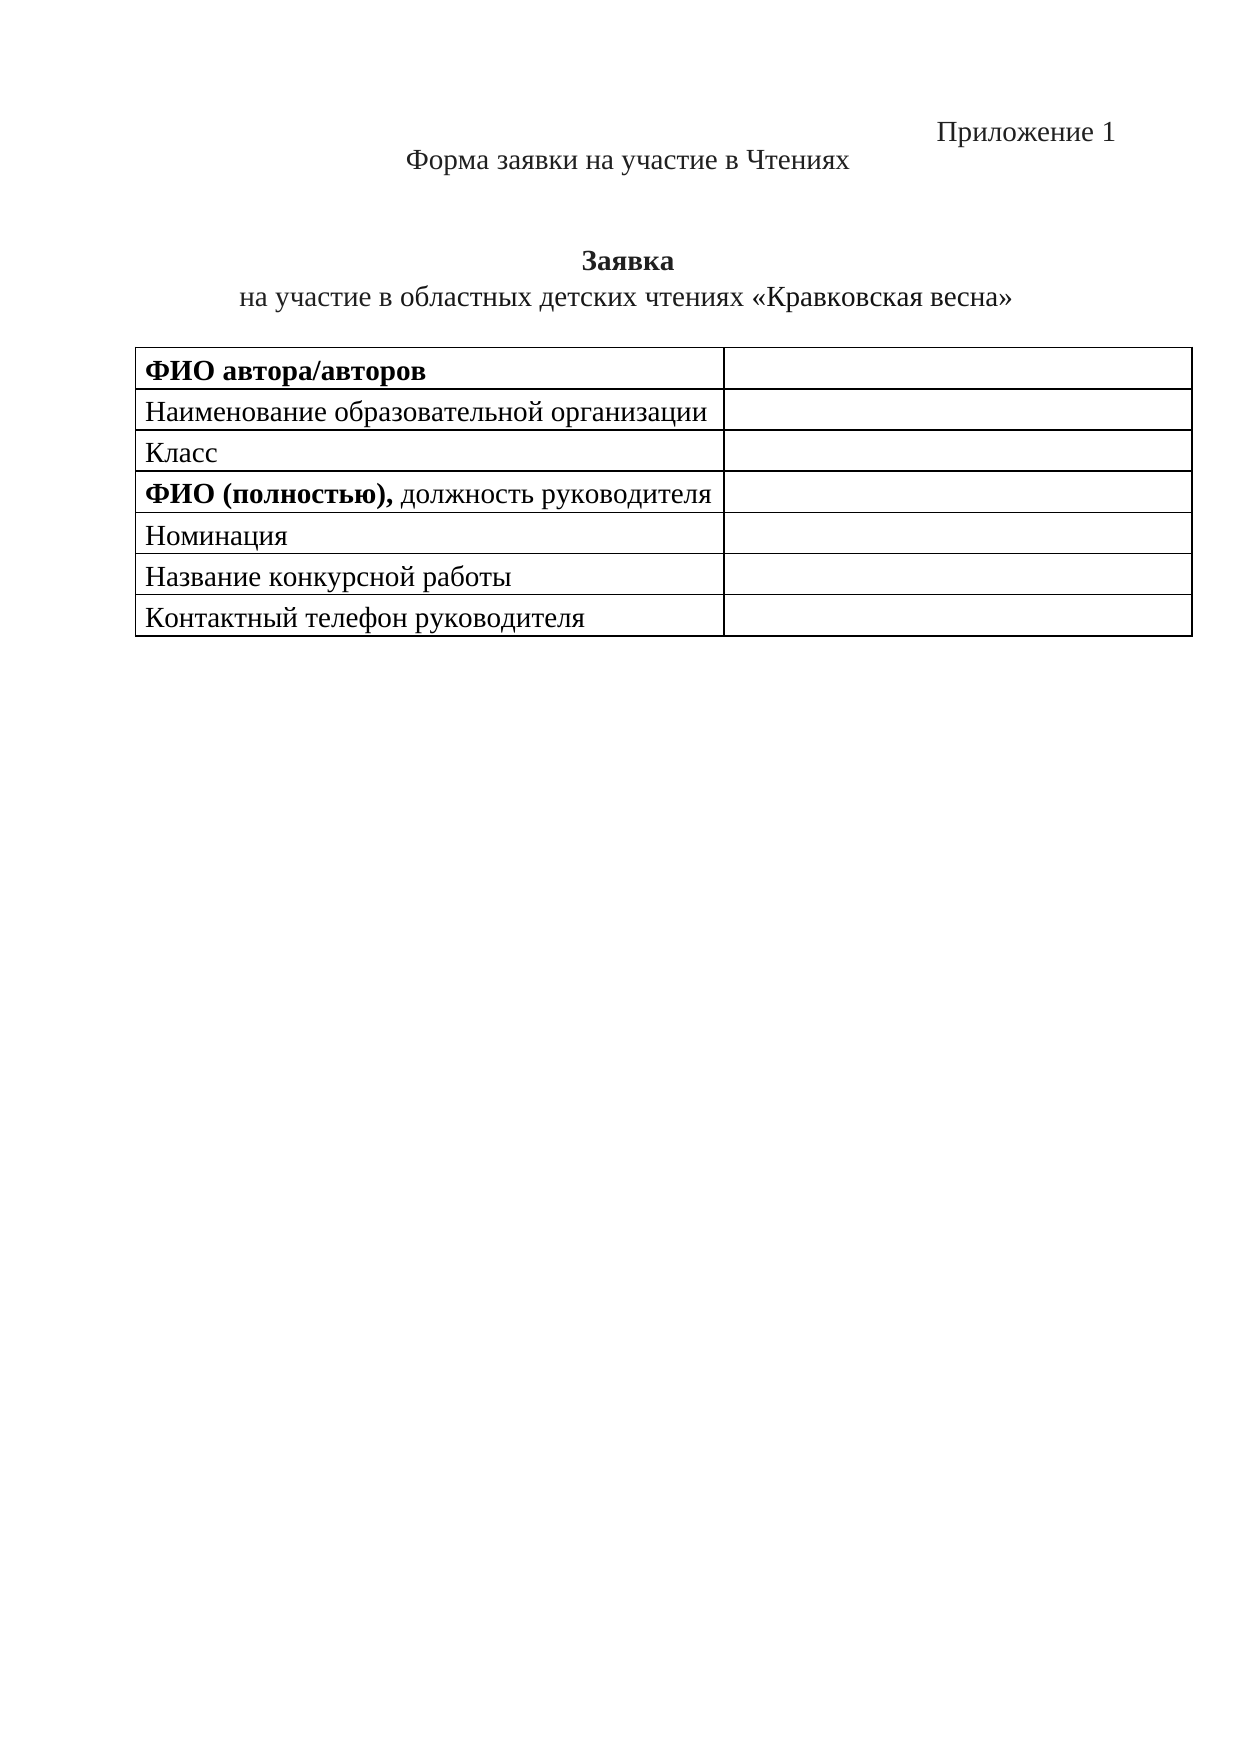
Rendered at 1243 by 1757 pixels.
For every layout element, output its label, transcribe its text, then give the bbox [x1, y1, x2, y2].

table_cell Номинация [136, 513, 723, 553]
table_cell Контактный телефон руководителя [136, 595, 723, 635]
table_cell [725, 554, 1191, 593]
table_cell [725, 472, 1191, 512]
table_cell [725, 390, 1191, 429]
table_cell Название конкурсной работы [136, 554, 723, 593]
table_cell [725, 431, 1191, 470]
table_header ФИО автора/авторов [136, 348, 723, 388]
text Приложение 1 [930, 118, 1122, 147]
table_cell [725, 595, 1191, 635]
table_cell [725, 513, 1191, 553]
text Заявка [142, 243, 1114, 277]
table_cell Класс [136, 431, 723, 470]
table_cell Наименование образовательной организации [136, 390, 723, 429]
text на участие в областных детских чтениях «Кравковская весна» [138, 279, 1114, 313]
table_cell ФИО (полностью), должность руководителя [136, 472, 723, 512]
text Форма заявки на участие в Чтениях [141, 147, 1114, 175]
table_header [725, 348, 1191, 388]
